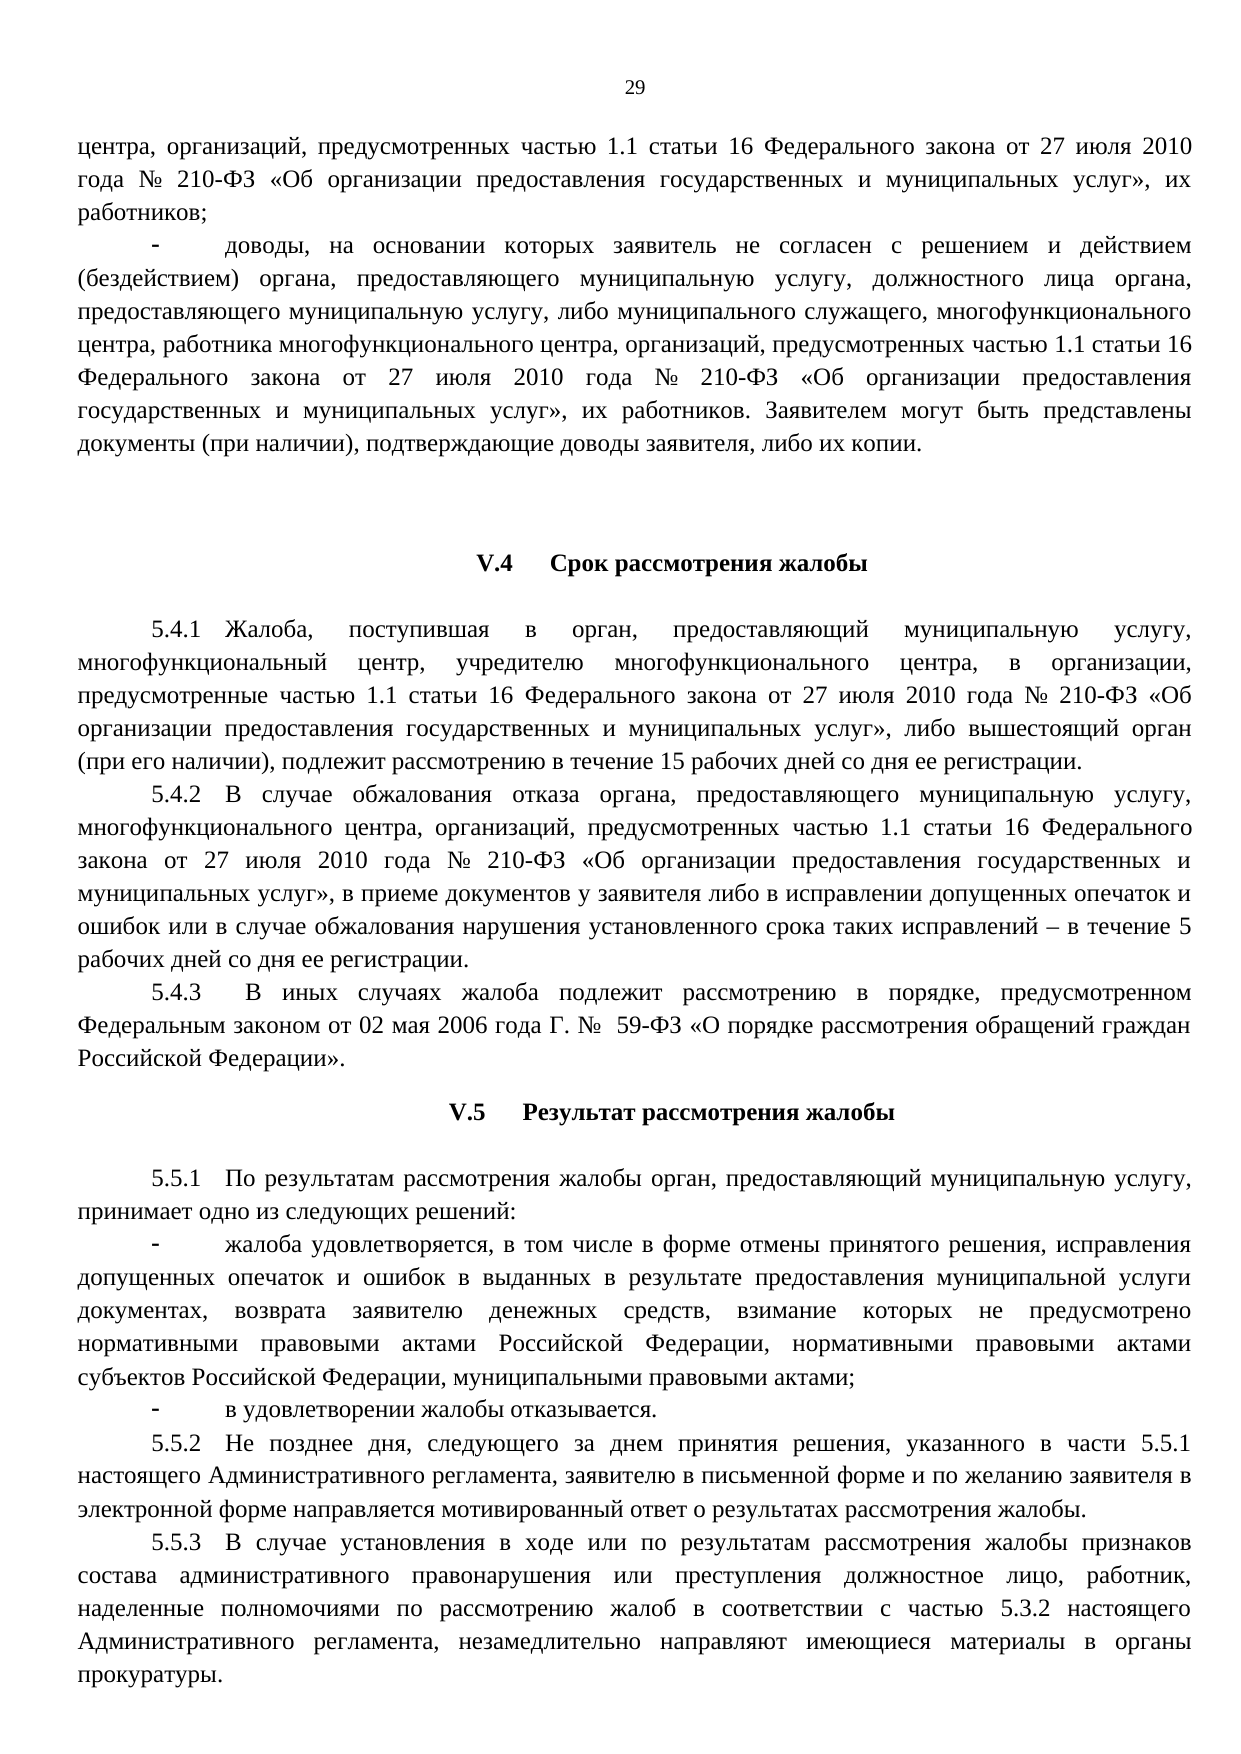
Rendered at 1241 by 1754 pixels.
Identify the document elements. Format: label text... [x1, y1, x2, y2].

list жалоба удовлетворяется, в том числе в форме отмены принятого решения, исправления допущенных опечаток и ошибок в выданных в результате предоставления муниципальной услуги документах, возврата заявителю денежных средств, взимание которых не предусмотрено нормативными правовыми актами Российской Федерации, нормативными правовыми актами субъектов Российской Федерации, муниципальными правовыми актами; [77, 1229, 1192, 1390]
list Не позднее дня, следующего за днем принятия решения, указанного в части 5.5.1 настоящего Административного регламента, заявителю в письменной форме и по желанию заявителя в электронной форме направляется мотивированный ответ о результатах рассмотрения жалобы. [77, 1428, 1192, 1522]
subtitle Результат рассмотрения жалобы [77, 1097, 1192, 1126]
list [77, 131, 1192, 226]
list В иных случаях жалоба подлежит рассмотрению в порядке, предусмотренном Федеральным законом от 02 мая 2006 года Г. № 59-ФЗ «О порядке рассмотрения обращений граждан Российской Федерации». [77, 977, 1192, 1072]
subtitle Срок рассмотрения жалобы [77, 548, 1192, 577]
list Жалоба, поступившая в орган, предоставляющий муниципальную услугу, многофункциональный центр, учредителю многофункционального центра, в организации, предусмотренные частью 1.1 статьи 16 Федерального закона от 27 июля 2010 года № 210-ФЗ «Об организации предоставления государственных и муниципальных услуг», либо вышестоящий орган (при его наличии), подлежит рассмотрению в течение 15 рабочих дней со дня ее регистрации. [77, 614, 1192, 775]
list доводы, на основании которых заявитель не согласен с решением и действием (бездействием) органа, предоставляющего муниципальную услугу, должностного лица органа, предоставляющего муниципальную услугу, либо муниципального служащего, многофункционального центра, работника многофункционального центра, организаций, предусмотренных частью 1.1 статьи 16 Федерального закона от 27 июля 2010 года № 210-ФЗ «Об организации предоставления государственных и муниципальных услуг», их работников. Заявителем могут быть представлены документы (при наличии), подтверждающие доводы заявителя, либо их копии. [77, 230, 1192, 457]
list По результатам рассмотрения жалобы орган, предоставляющий муниципальную услугу, принимает одно из следующих решений: [77, 1163, 1192, 1225]
list В случае обжалования отказа органа, предоставляющего муниципальную услугу, многофункционального центра, организаций, предусмотренных частью 1.1 статьи 16 Федерального закона от 27 июля 2010 года № 210-ФЗ «Об организации предоставления государственных и муниципальных услуг», в приеме документов у заявителя либо в исправлении допущенных опечаток и ошибок или в случае обжалования нарушения установленного срока таких исправлений – в течение 5 рабочих дней со дня ее регистрации. [77, 779, 1192, 973]
list В случае установления в ходе или по результатам рассмотрения жалобы признаков состава административного правонарушения или преступления должностное лицо, работник, наделенные полномочиями по рассмотрению жалоб в соответствии с частью 5.3.2 настоящего Административного регламента, незамедлительно направляют имеющиеся материалы в органы прокуратуры. [77, 1527, 1192, 1687]
list в удовлетворении жалобы отказывается. [77, 1394, 1192, 1423]
